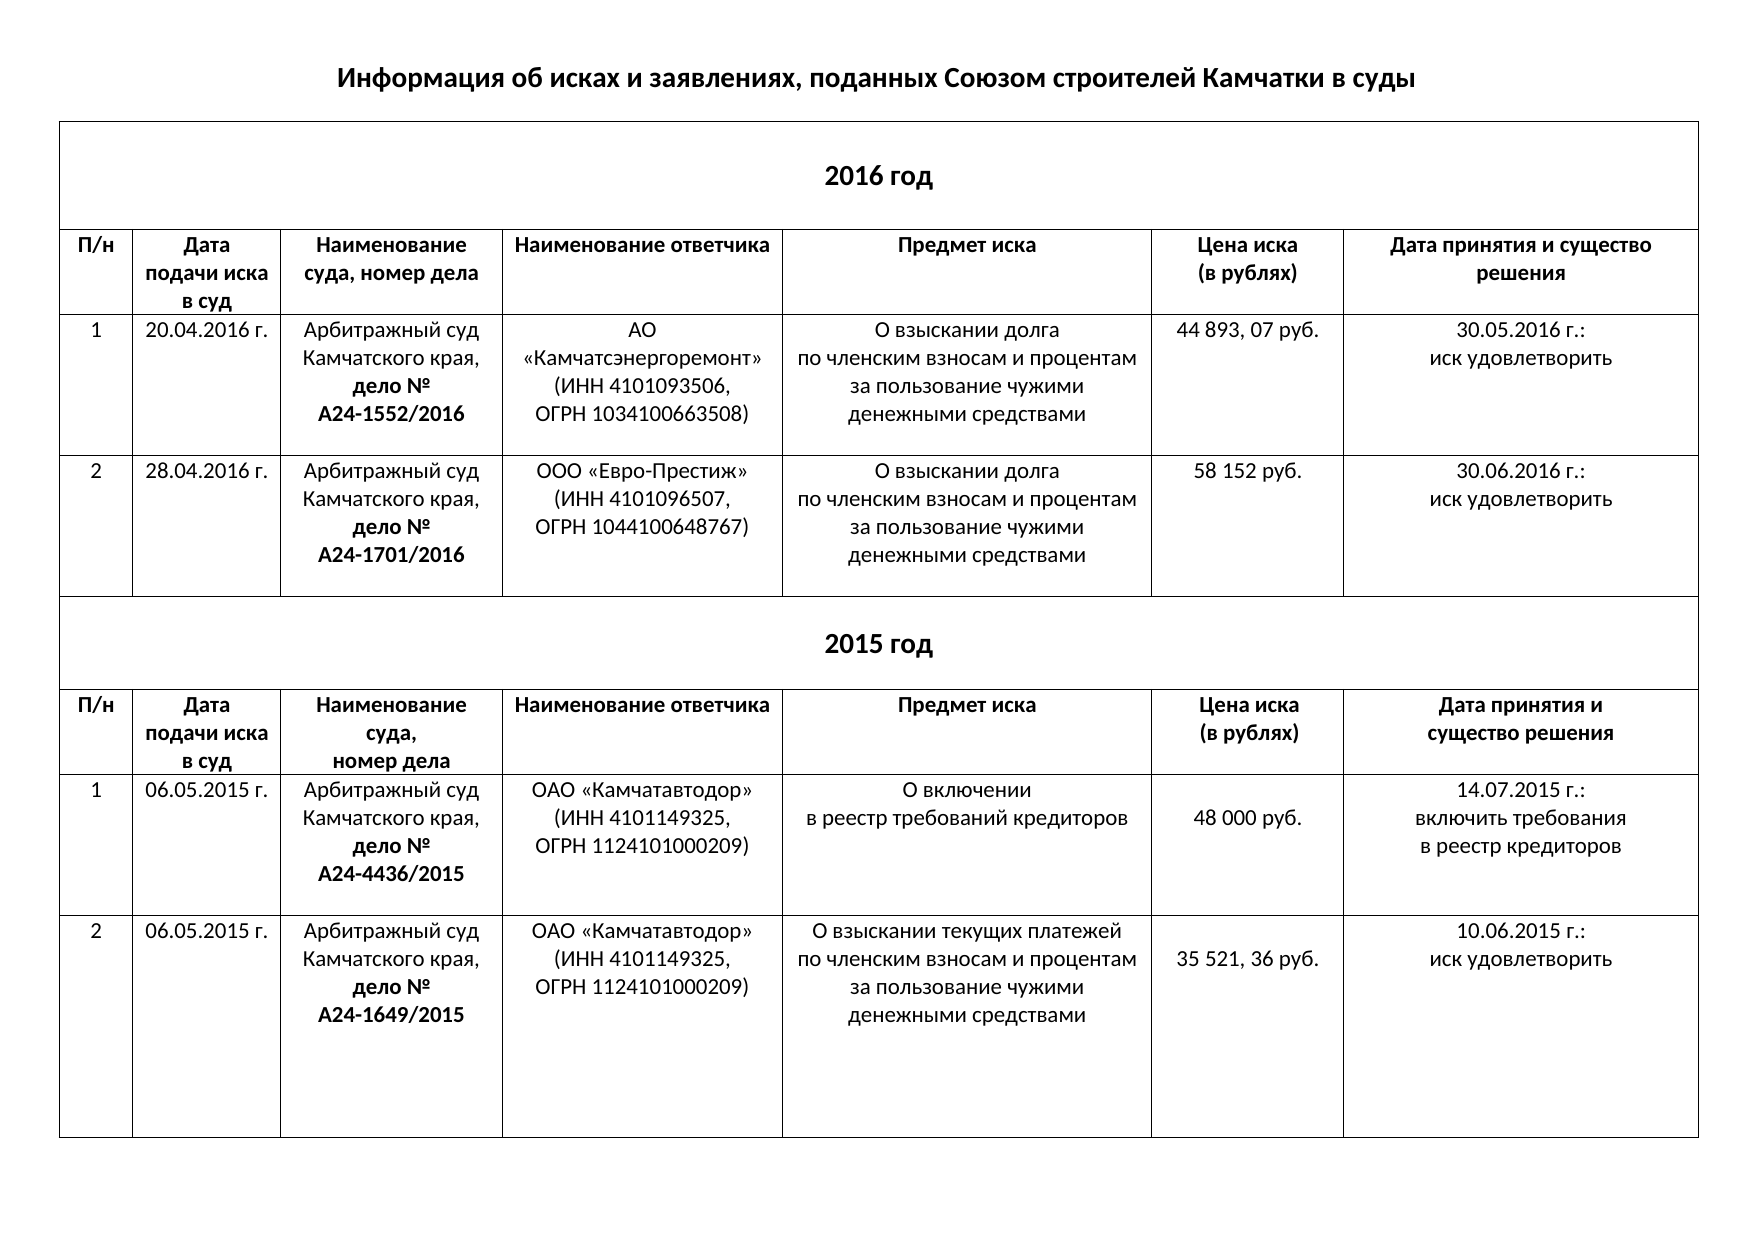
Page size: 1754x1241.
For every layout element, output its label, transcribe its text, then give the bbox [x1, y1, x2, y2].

table_cell 48 000 руб. [1152, 775, 1343, 915]
table_cell Арбитражный суд Камчатского края, дело № А24-1649/2015 [281, 916, 502, 1137]
table_cell ОАО «Камчатавтодор» (ИНН 4101149325, ОГРН 1124101000209) [503, 916, 782, 1137]
table_cell Дата принятия и существо решения [1344, 690, 1698, 774]
table_cell 1 [60, 775, 132, 915]
table_cell 06.05.2015 г. [133, 775, 280, 915]
table_cell Арбитражный суд Камчатского края, дело № А24-1701/2016 [281, 456, 502, 596]
table_cell ОАО «Камчатавтодор» (ИНН 4101149325, ОГРН 1124101000209) [503, 775, 782, 915]
table_cell Наименование суда, номер дела [281, 690, 502, 774]
table_cell 30.06.2016 г.: иск удовлетворить [1344, 456, 1698, 596]
table_cell Наименование ответчика [503, 690, 782, 774]
table_cell Наименование ответчика [503, 230, 782, 314]
table_cell О взыскании долга по членским взносам и процентам за пользование чужими денежными средствами [783, 456, 1151, 596]
table_cell О включении в реестр требований кредиторов [783, 775, 1151, 915]
table_cell Дата подачи иска в суд [133, 230, 280, 314]
text Информация об исках и заявлениях, поданных Союзом строителей Камчатки в суды [118, 59, 1636, 95]
table_cell 20.04.2016 г. [133, 315, 280, 455]
table_cell 2 [60, 916, 132, 1137]
table_cell 06.05.2015 г. [133, 916, 280, 1137]
table_cell АО «Камчатсэнергоремонт» (ИНН 4101093506, ОГРН 1034100663508) [503, 315, 782, 455]
table_cell 2015 год [60, 597, 1698, 689]
table_cell Арбитражный суд Камчатского края, дело № А24-4436/2015 [281, 775, 502, 915]
table_cell 1 [60, 315, 132, 455]
table_cell 58 152 руб. [1152, 456, 1343, 596]
table_cell Наименование суда, номер дела [281, 230, 502, 314]
table_cell О взыскании долга по членским взносам и процентам за пользование чужими денежными средствами [783, 315, 1151, 455]
table_cell 28.04.2016 г. [133, 456, 280, 596]
table_cell П/н [60, 690, 132, 774]
table_cell Цена иска (в рублях) [1152, 690, 1343, 774]
table_cell Дата подачи иска в суд [133, 690, 280, 774]
table_cell О взыскании текущих платежей по членским взносам и процентам за пользование чужими денежными средствами [783, 916, 1151, 1137]
table_cell ООО «Евро-Престиж» (ИНН 4101096507, ОГРН 1044100648767) [503, 456, 782, 596]
table_cell Цена иска (в рублях) [1152, 230, 1343, 314]
table_cell Предмет иска [783, 690, 1151, 774]
table_cell Предмет иска [783, 230, 1151, 314]
table_cell 30.05.2016 г.: иск удовлетворить [1344, 315, 1698, 455]
table_cell 2 [60, 456, 132, 596]
table_cell Дата принятия и существо решения [1344, 230, 1698, 314]
table_cell Арбитражный суд Камчатского края, дело № А24-1552/2016 [281, 315, 502, 455]
table_cell 14.07.2015 г.: включить требования в реестр кредиторов [1344, 775, 1698, 915]
table_cell П/н [60, 230, 132, 314]
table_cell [1344, 916, 1698, 1137]
table_cell 35 521, 36 руб. [1152, 916, 1343, 1137]
table_header 2016 год [60, 122, 1698, 229]
table_cell 44 893, 07 руб. [1152, 315, 1343, 455]
